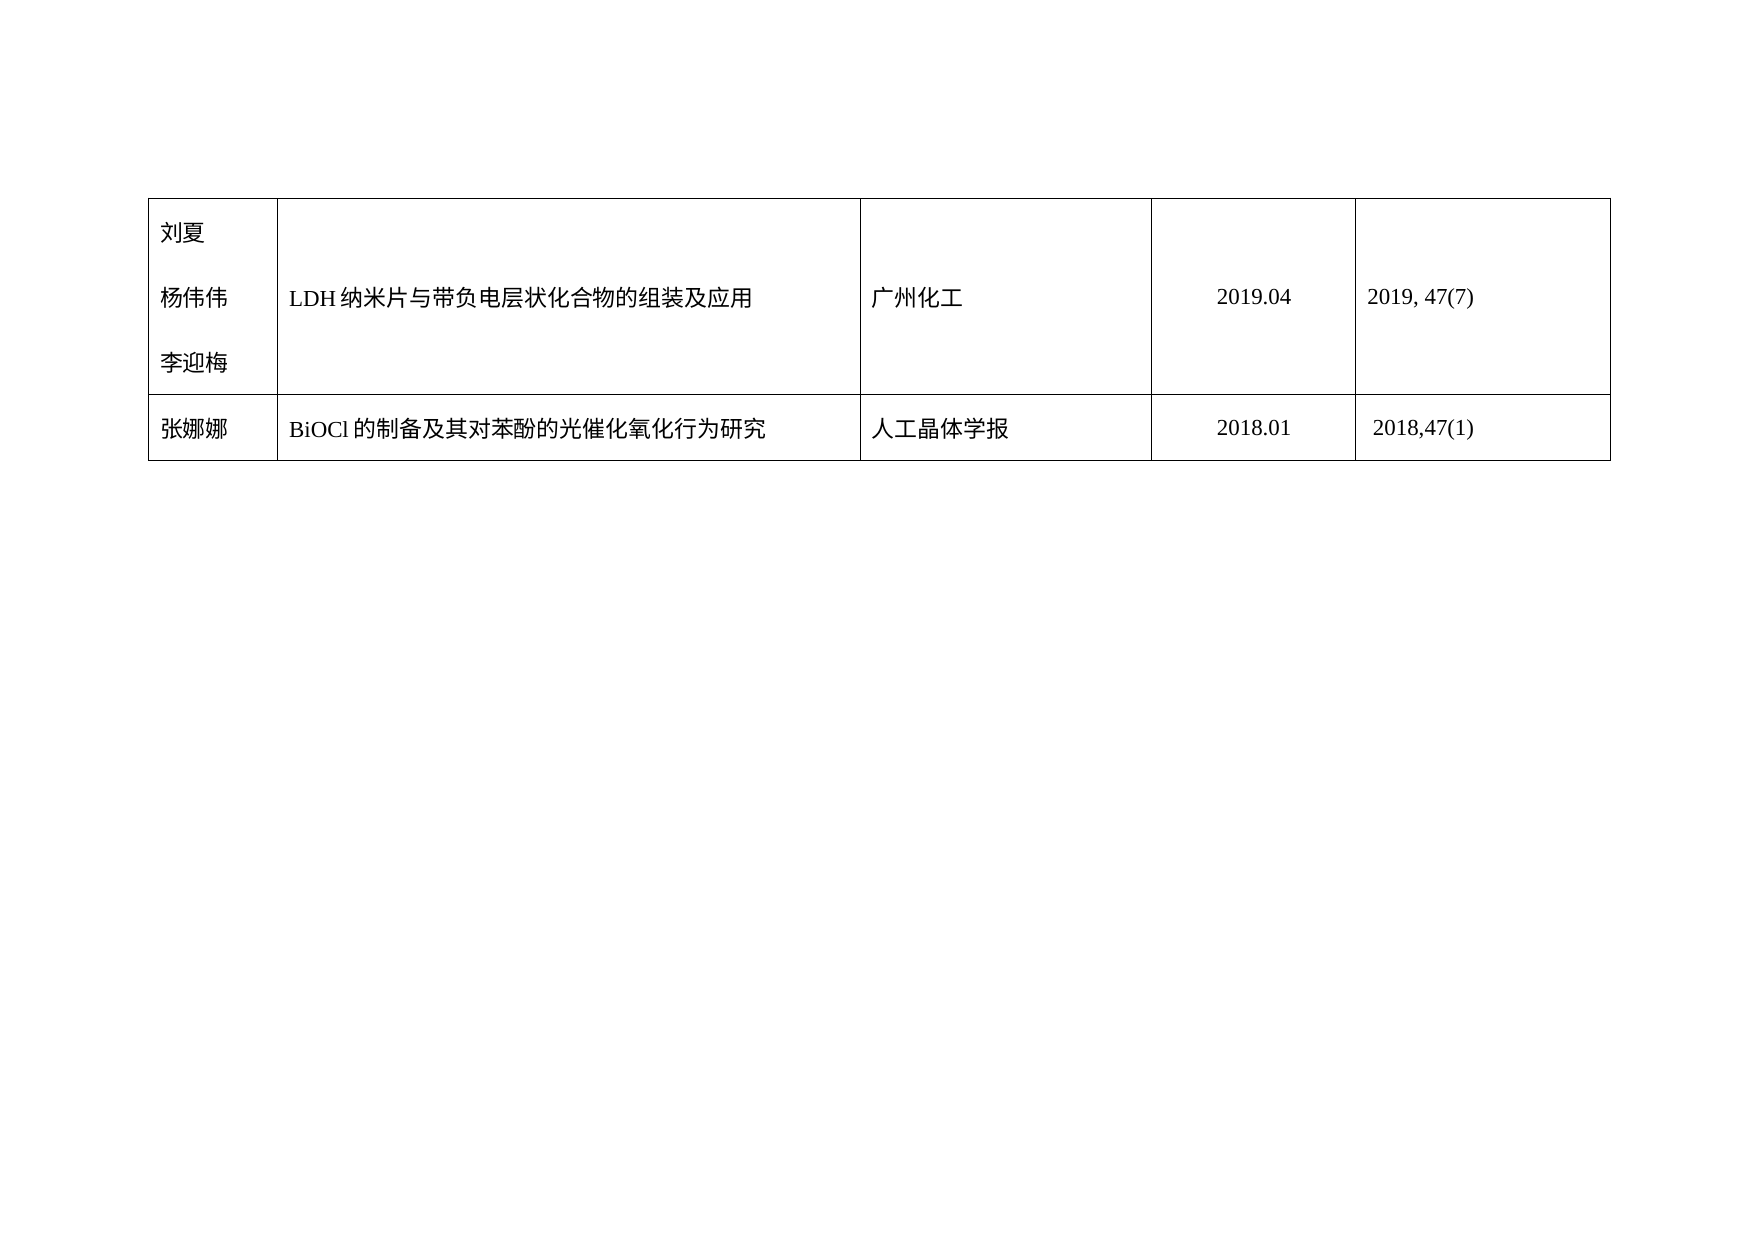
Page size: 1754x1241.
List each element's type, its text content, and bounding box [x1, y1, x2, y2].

table_cell 广州化工 [861, 199, 1151, 394]
table_cell BiOCl的制备及其对苯酚的光催化氧化行为研究 [278, 395, 860, 460]
table_cell 人工晶体学报 [861, 395, 1151, 460]
table_cell LDH纳米片与带负电层状化合物的组装及应用 [278, 199, 860, 394]
table_cell 刘夏 杨伟伟 李迎梅 [149, 199, 277, 394]
table_cell 2018.01 [1152, 395, 1355, 460]
table_cell 2018,47(1) [1356, 395, 1610, 460]
table_cell 2019.04 [1152, 199, 1355, 394]
table_cell 张娜娜 [149, 395, 277, 460]
table_cell 2019, 47(7) [1356, 199, 1610, 394]
